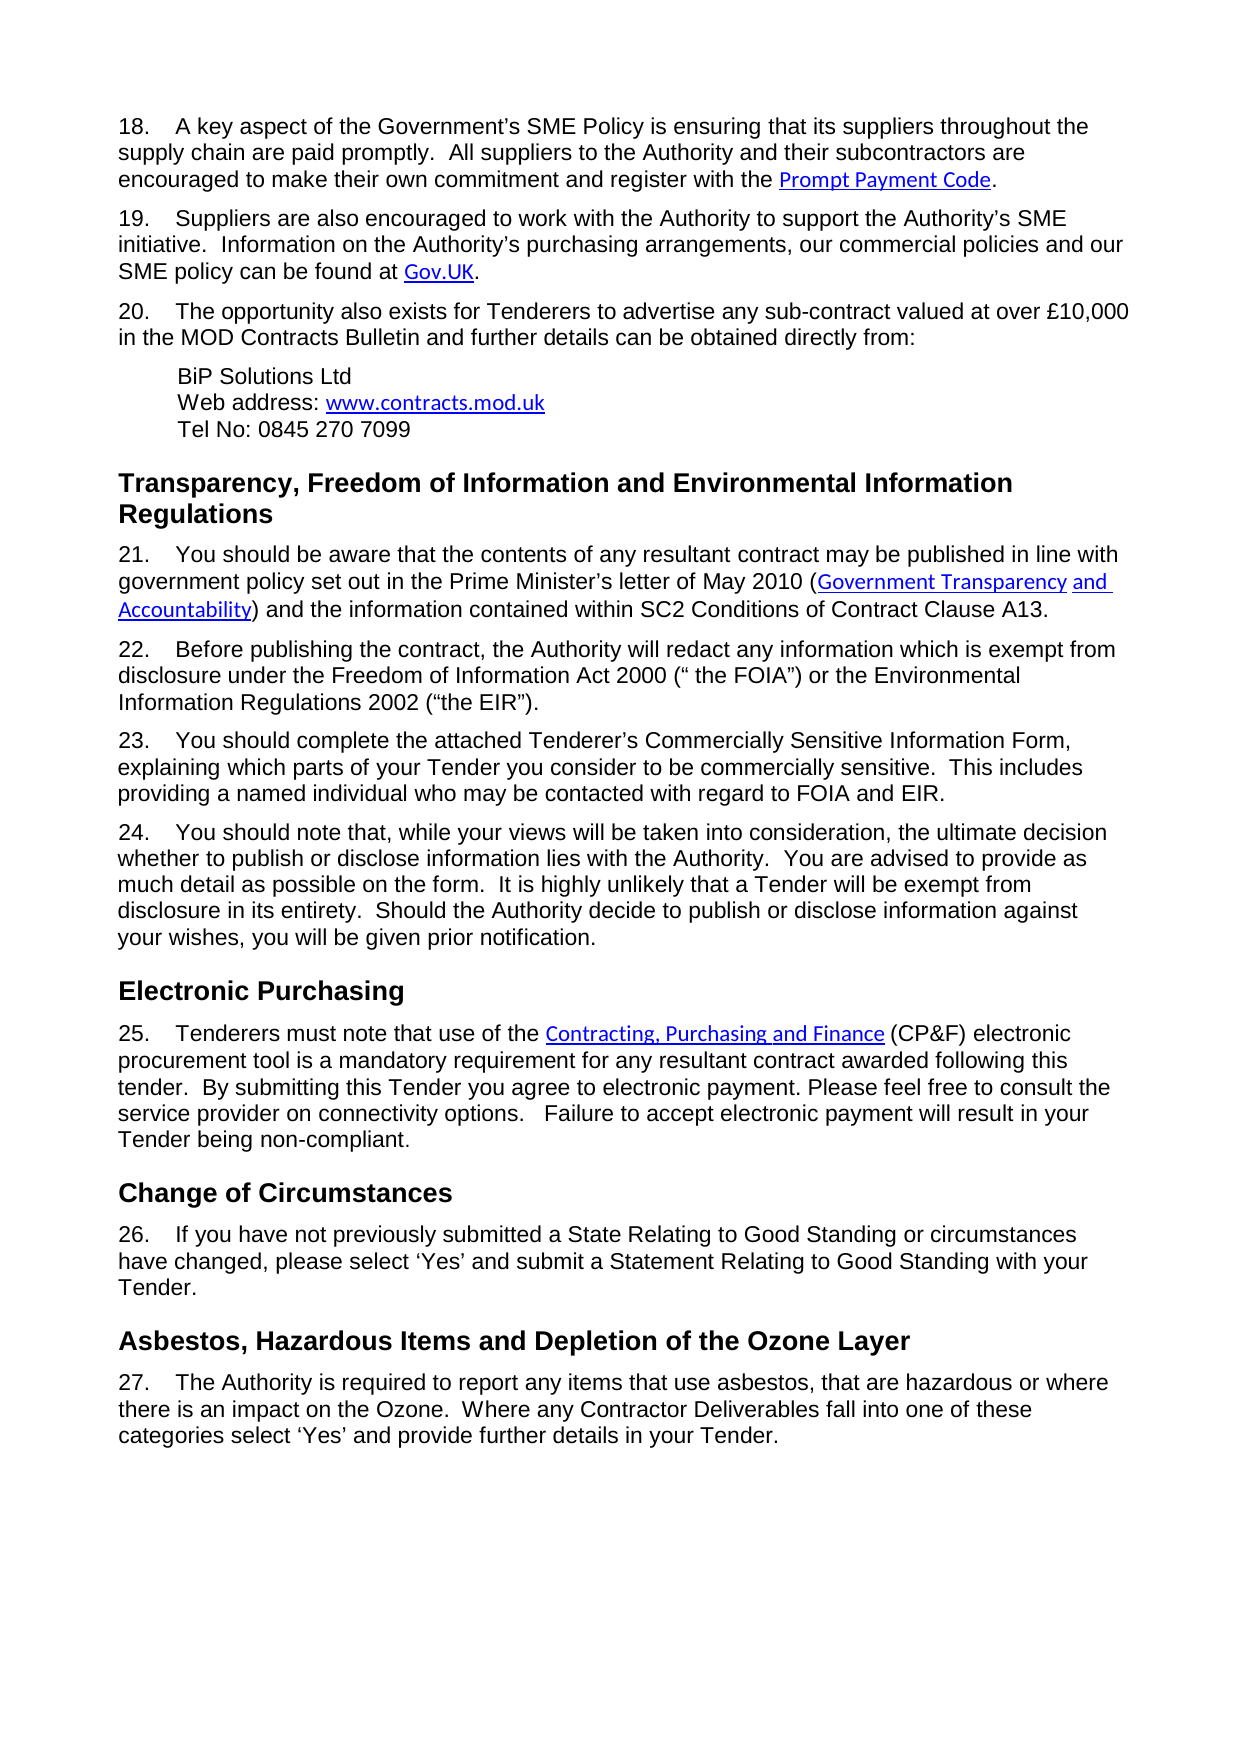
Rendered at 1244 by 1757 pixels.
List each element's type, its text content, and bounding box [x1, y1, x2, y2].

text Web address: www.contracts.mod.uk [177, 389, 1146, 416]
text Change of Circumstances [118, 1177, 1146, 1208]
text 26. If you have not previously submitted a State Relating to Good Standing or circumstances have changed, please select ‘Yes’ and submit a Statement Relating to Good Standing with your Tender. [118, 1222, 1103, 1301]
text 18. A key aspect of the Government’s SME Policy is ensuring that its suppliers throughout the supply chain are paid promptly. All suppliers to the Authority and their subcontractors are encouraged to make their own commitment and register with the Prompt Payment Code. [118, 113, 1104, 192]
text 22. Before publishing the contract, the Authority will redact any information which is exempt from disclosure under the Freedom of Information Act 2000 (“ the FOIA”) or the Environmental Information Regulations 2002 (“the EIR”). [118, 636, 1131, 715]
text Transparency, Freedom of Information and Environmental Information [118, 467, 1146, 498]
text 25. Tenderers must note that use of the Contracting, Purchasing and Finance (CP&F) electronic procurement tool is a mandatory requirement for any resultant contract awarded following this tender. By submitting this Tender you agree to electronic payment. Please feel free to consult the service provider on connectivity options. Failure to accept electronic payment will result in your Tender being non-compliant. [118, 1019, 1127, 1153]
text Tel No: 0845 270 7099 [177, 416, 1146, 442]
text 19. Suppliers are also encouraged to work with the Authority to support the Authority’s SME initiative. Information on the Authority’s purchasing arrangements, our commercial policies and our SME policy can be found at Gov.UK. [118, 204, 1138, 285]
text Asbestos, Hazardous Items and Depletion of the Ozone Layer [118, 1325, 1146, 1356]
text 23. You should complete the attached Tenderer’s Commercially Sensitive Information Form, explaining which parts of your Tender you consider to be commercially sensitive. This includes providing a named individual who may be contacted with regard to FOIA and EIR. [117, 727, 1126, 806]
text 20. The opportunity also exists for Tenderers to advertise any sub-contract valued at over £10,000 in the MOD Contracts Bulletin and further details can be obtained directly from: [118, 298, 1130, 351]
text 24. You should note that, while your views will be taken into consideration, the ultimate decision whether to publish or disclose information lies with the Authority. You are advised to provide as much detail as possible on the form. It is highly unlikely that a Tender will be exempt from disclosure in its entirety. Should the Authority decide to publish or disclose information against your wishes, you will be given prior notification. [117, 819, 1123, 951]
text BiP Solutions Ltd [177, 363, 1146, 389]
text 27. The Authority is required to report any items that use asbestos, that are hazardous or where there is an impact on the Ozone. Where any Contractor Deliverables fall into one of these categories select ‘Yes’ and provide further details in your Tender. [118, 1369, 1124, 1448]
text Regulations [118, 498, 1146, 529]
text Electronic Purchasing [118, 975, 1146, 1006]
text 21. You should be aware that the contents of any resultant contract may be published in line with government policy set out in the Prime Minister’s letter of May 2010 (Government Transparency and Accountability) and the information contained within SC2 Conditions of Contract Clause A13. [118, 542, 1137, 623]
